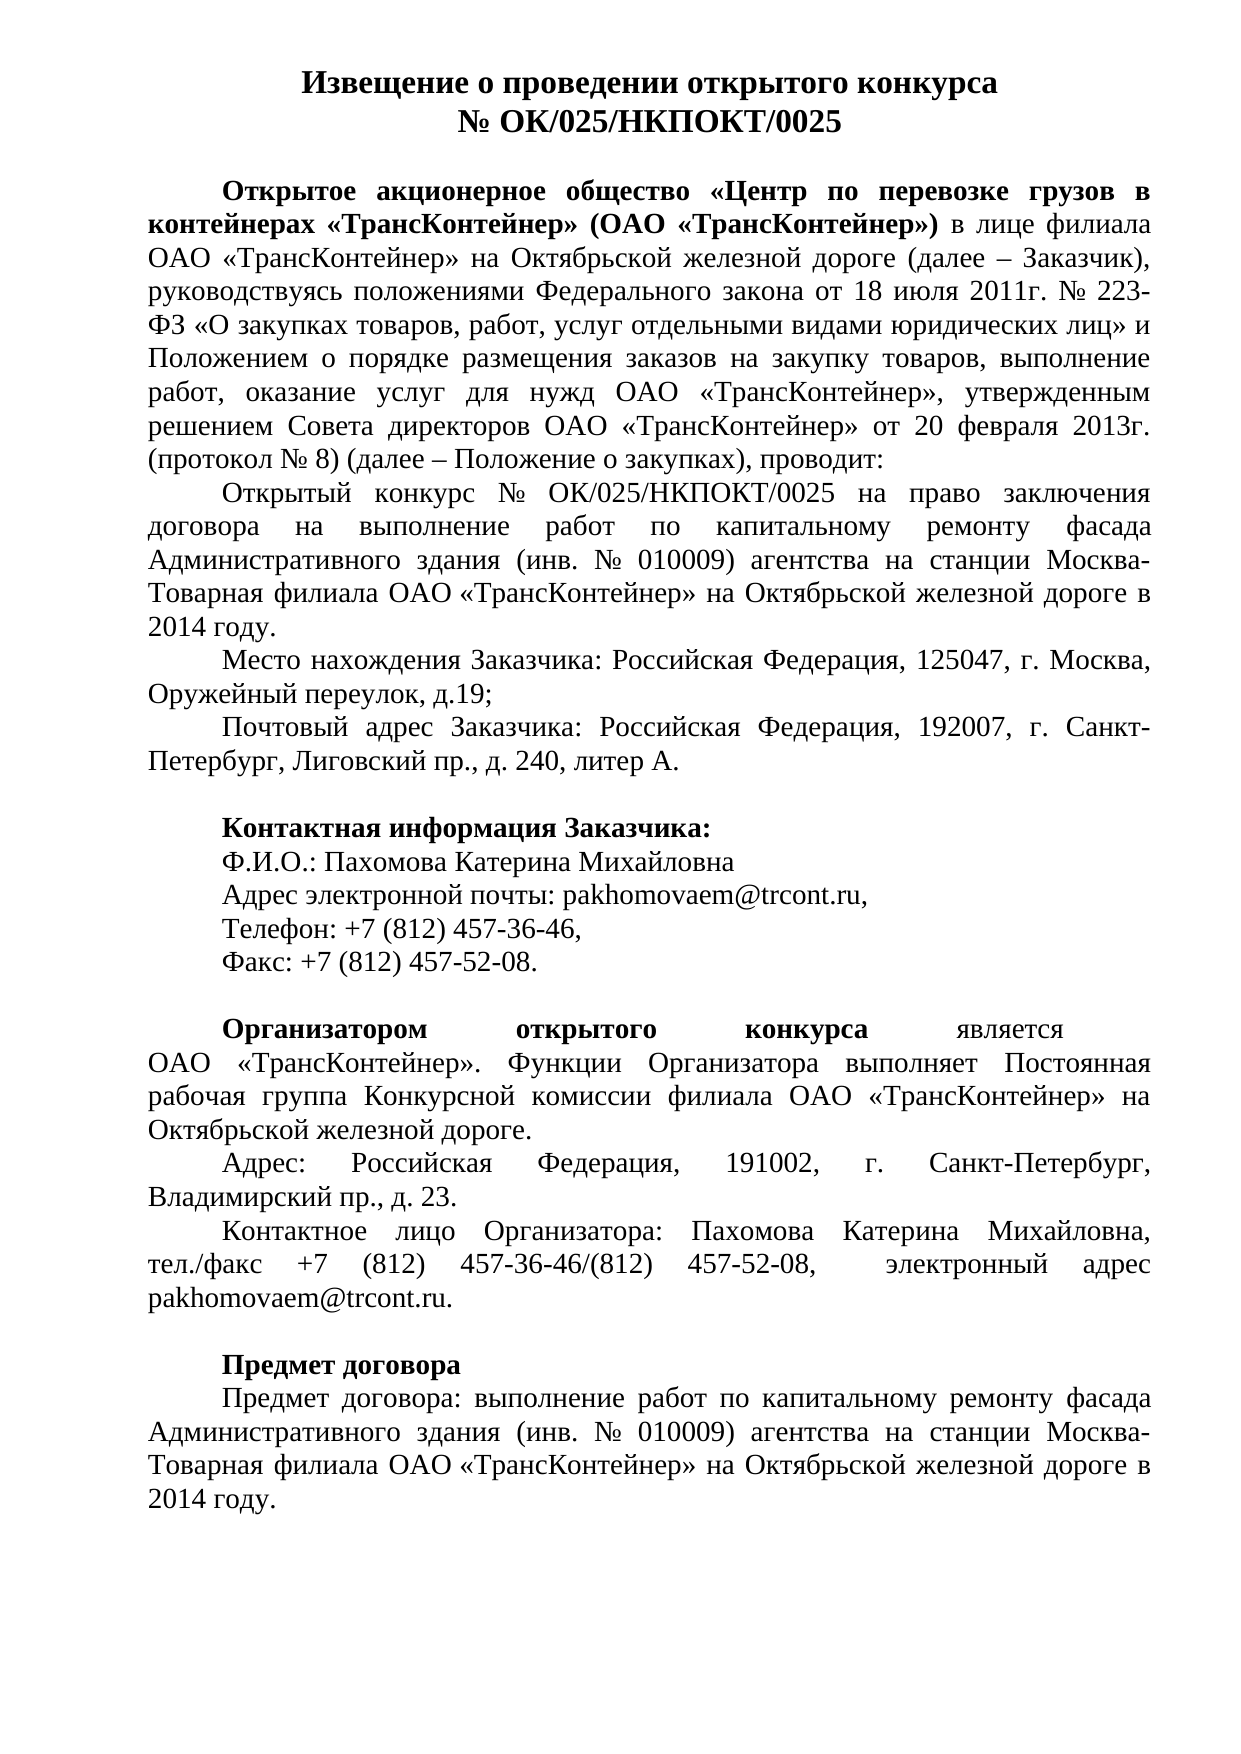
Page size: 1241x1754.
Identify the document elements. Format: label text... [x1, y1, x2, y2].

text Почтовый адрес Заказчика: Российская Федерация, 192007, г. Санкт-Петербург, Лиговский пр., д. 240, литер А. [148, 709, 1152, 777]
text Ф.И.О.: Пахомова Катерина Михайловна [148, 844, 1152, 877]
text Адрес: Российская Федерация, 191002, г. Санкт-Петербург, Владимирский пр., д. 23. [148, 1146, 1152, 1213]
text Извещение о проведении открытого конкурса [148, 63, 1152, 101]
text Контактная информация Заказчика: [148, 810, 1152, 844]
text Место нахождения Заказчика: Российская Федерация, 125047, г. Москва, Оружейный переулок, д.19; [148, 642, 1152, 709]
text Адрес электронной почты: pakhomovaem@trcont.ru, [148, 877, 1152, 911]
text Организатором открытого конкурса является ОАО «ТрансКонтейнер». Функции Организатора выполняет Постоянная рабочая группа Конкурсной комиссии филиала ОАО «ТрансКонтейнер» на Октябрьской железной дороге. [148, 1011, 1152, 1146]
text № ОК/025/НКПОКТ/0025 [148, 101, 1152, 139]
text Предмет договора [148, 1347, 1152, 1380]
text Открытое акционерное общество «Центр по перевозке грузов в контейнерах «ТрансКонтейнер» (ОАО «ТрансКонтейнер») в лице филиала ОАО «ТрансКонтейнер» на Октябрьской железной дороге (далее – Заказчик), руководствуясь положениями Федерального закона от 18 июля 2011г. № 223-ФЗ «О закупках товаров, работ, услуг отдельными видами юридических лиц» и Положением о порядке размещения заказов на закупку товаров, выполнение работ, оказание услуг для нужд ОАО «ТрансКонтейнер», утвержденным решением Совета директоров ОАО «ТрансКонтейнер» от 20 февраля 2013г. (протокол № 8) (далее – Положение о закупках), проводит: [148, 173, 1152, 475]
text Факс: +7 (812) 457-52-08. [148, 944, 1152, 978]
text Контактное лицо Организатора: Пахомова Катерина Михайловна, тел./факс +7 (812) 457-36-46/(812) 457-52-08, электронный адрес pakhomovaem@trcont.ru. [148, 1213, 1152, 1313]
text Предмет договора: выполнение работ по капитальному ремонту фасада Административного здания (инв. № 010009) агентства на станции Москва-Товарная филиала ОАО «ТрансКонтейнер» на Октябрьской железной дороге в 2014 году. [148, 1380, 1152, 1514]
text Телефон: +7 (812) 457-36-46, [148, 911, 1152, 944]
text Открытый конкурс № ОК/025/НКПОКТ/0025 на право заключения договора на выполнение работ по капитальному ремонту фасада Административного здания (инв. № 010009) агентства на станции Москва-Товарная филиала ОАО «ТрансКонтейнер» на Октябрьской железной дороге в 2014 году. [148, 475, 1152, 642]
